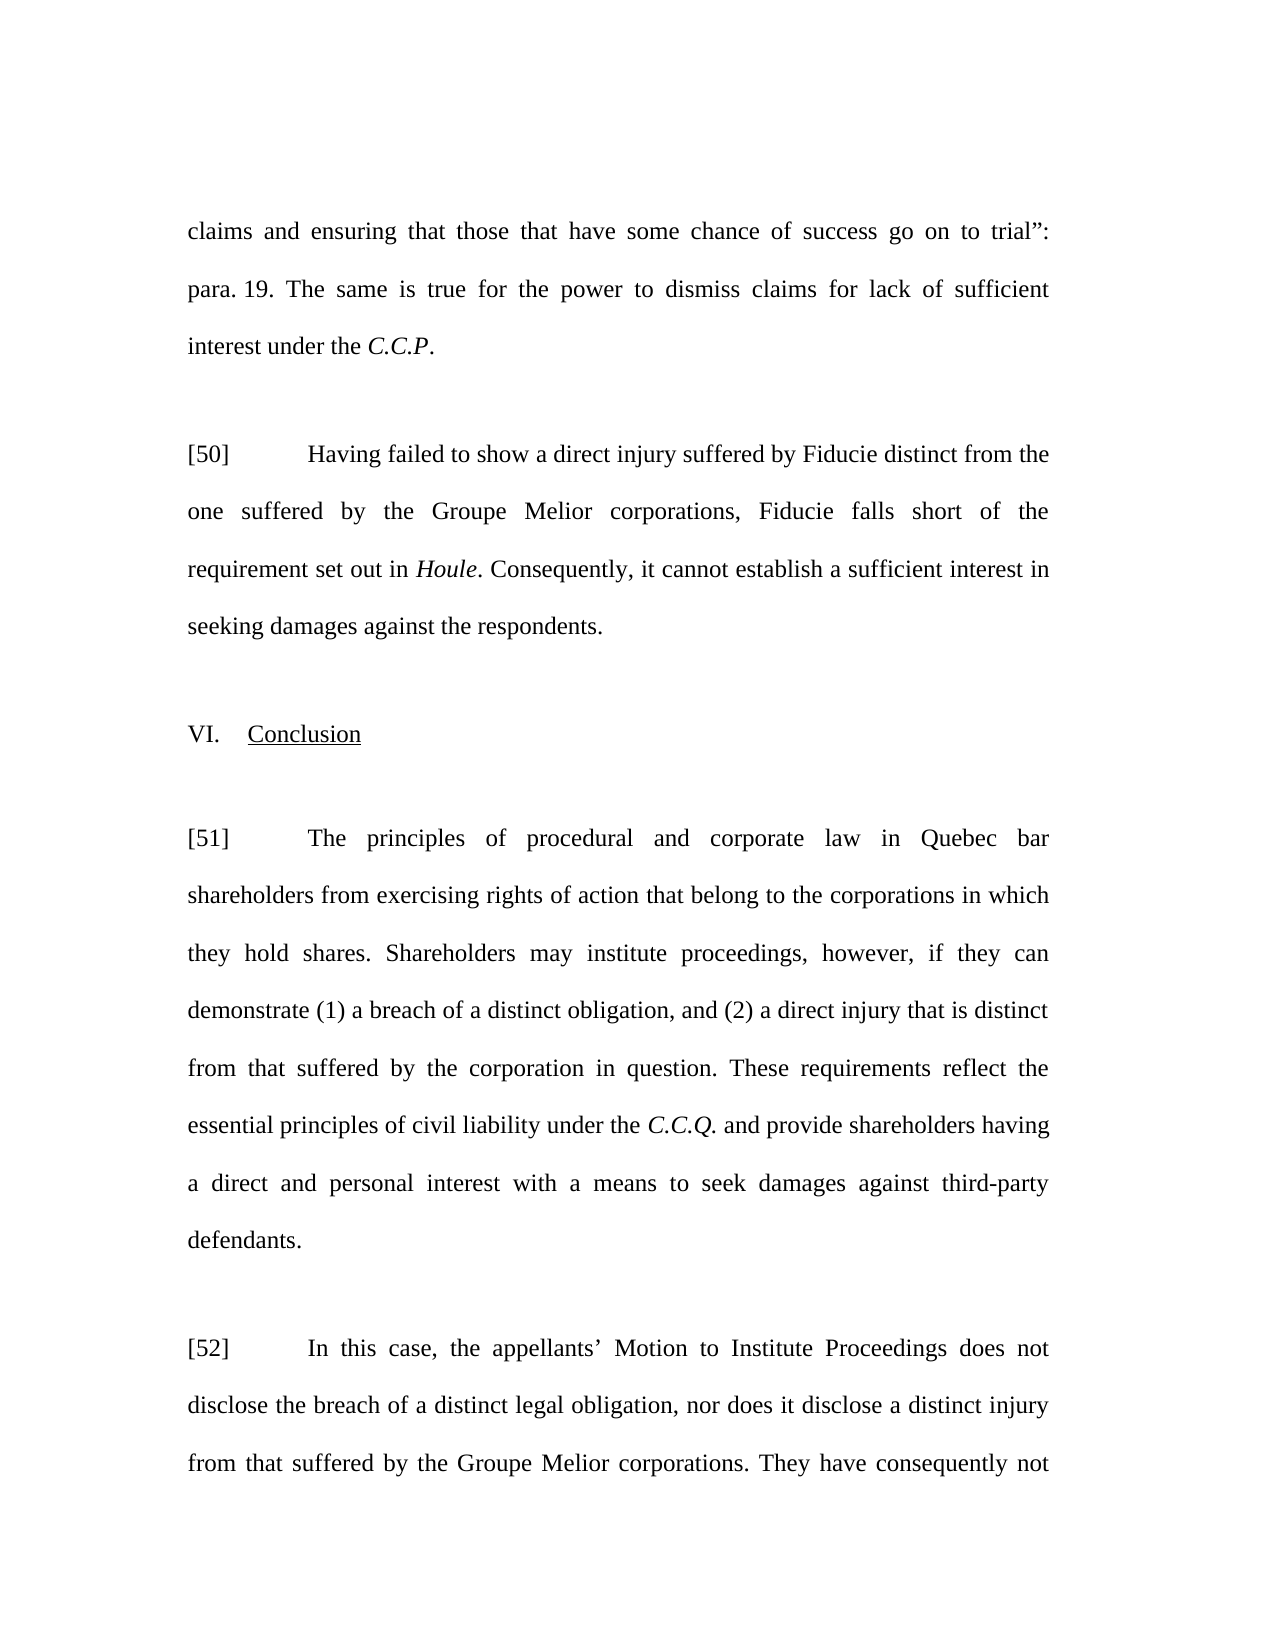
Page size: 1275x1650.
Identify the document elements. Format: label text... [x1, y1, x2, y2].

text Having failed to show a direct injury suffered by Fiducie distinct from the one suffered by the Groupe Melior corporations, Fiducie falls short of the requirement set out in Houle. Consequently, it cannot establish a sufficient interest in seeking damages against the respondents. [187, 439, 1050, 640]
title Conclusion [187, 719, 1050, 748]
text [187, 216, 1050, 360]
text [187, 1333, 1050, 1476]
text The principles of procedural and corporate law in Quebec bar shareholders from exercising rights of action that belong to the corporations in which they hold shares. Shareholders may institute proceedings, however, if they can demonstrate (1) a breach of a distinct obligation, and (2) a direct injury that is distinct from that suffered by the corporation in question. These requirements reflect the essential principles of civil liability under the C.C.Q. and provide shareholders having a direct and personal interest with a means to seek damages against third-party defendants. [187, 823, 1050, 1254]
